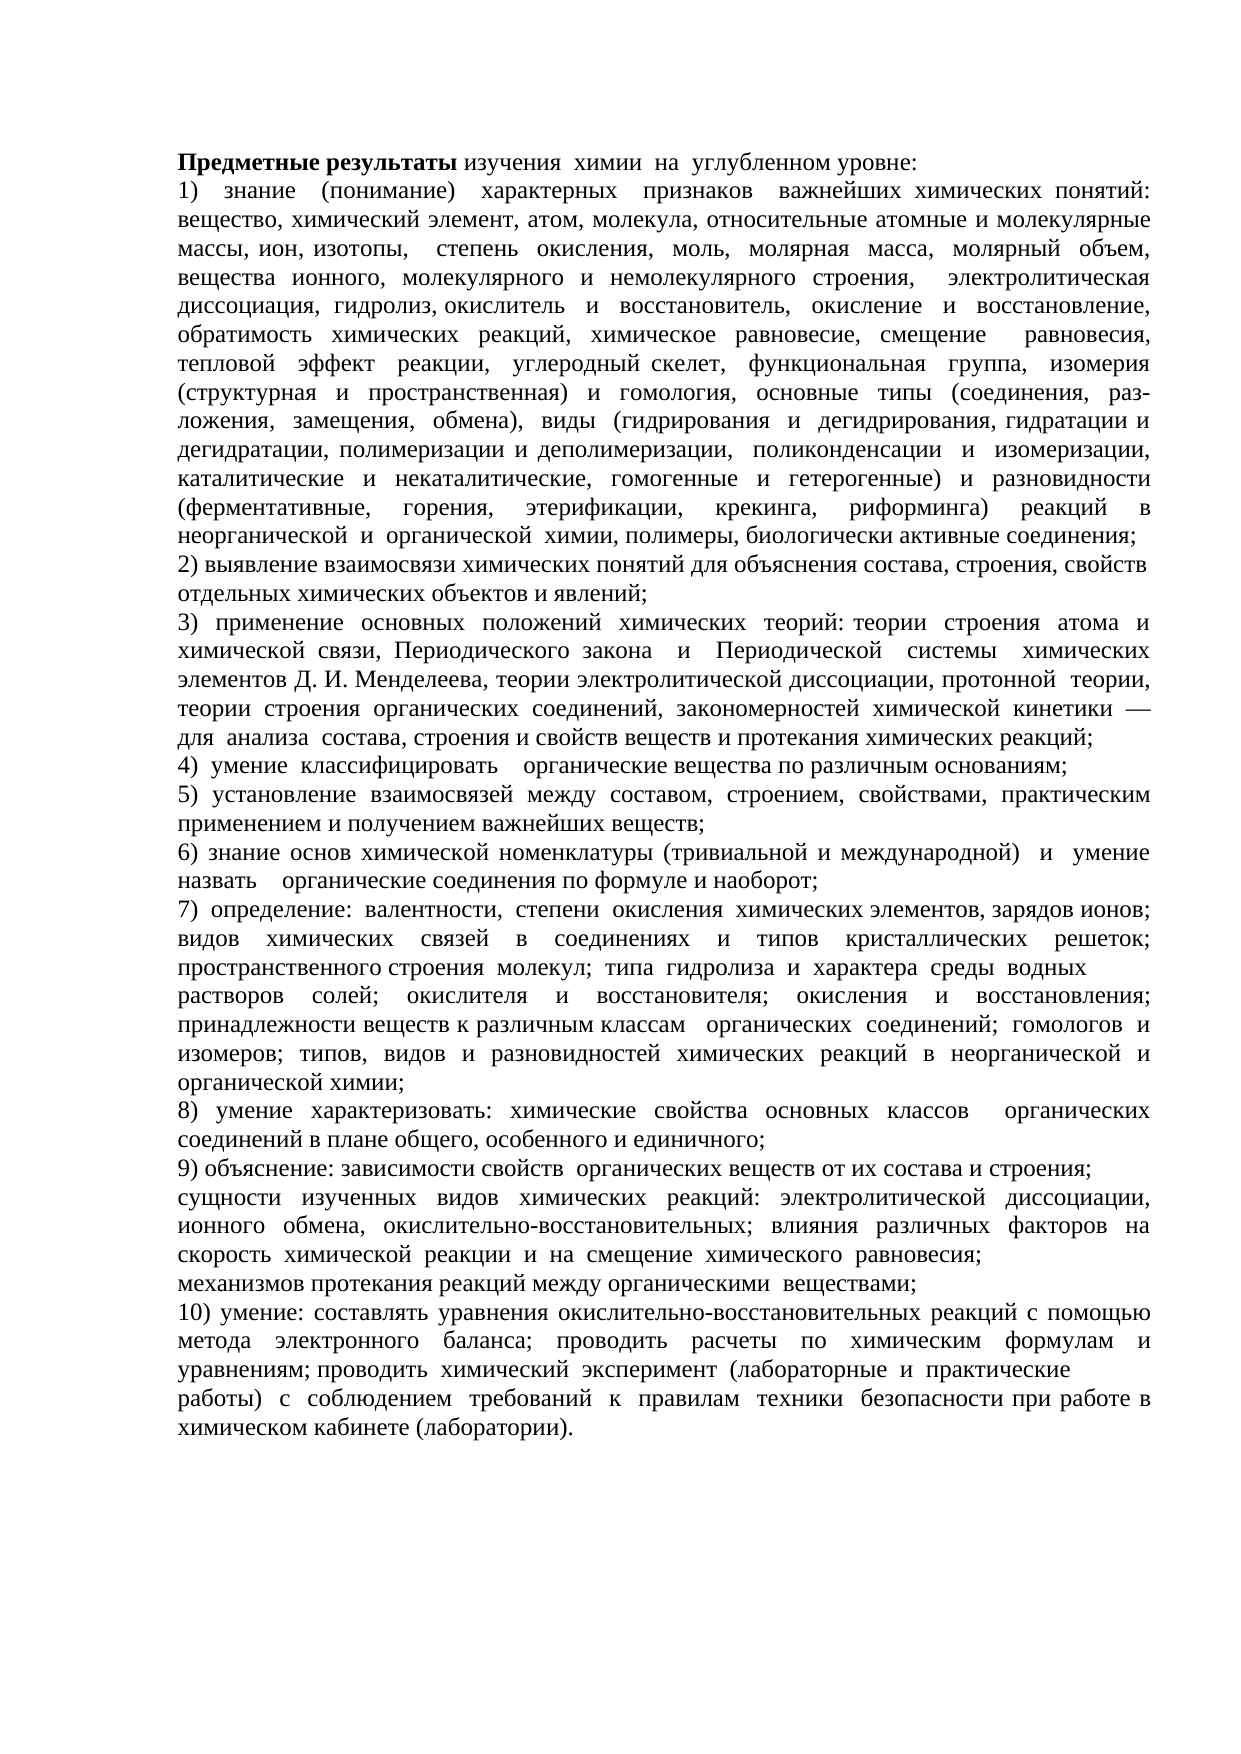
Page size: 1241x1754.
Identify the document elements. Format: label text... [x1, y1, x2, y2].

text растворов солей; окислителя и восстановителя; окисления и восстановления; принадлежности веществ к различным классам органических соединений; гомологов и изомеров; типов, видов и разновидностей химических реакций в неорганической и органической химии; [177, 981, 1152, 1096]
text 3) применение основных положений химических теорий: теории строения атома и химической связи, Периодического закона и Периодической системы химических элементов Д. И. Менделеева, теории электролитической диссоциации, протонной теории, теории строения органических соединений, закономерностей химической кинетики — для анализа состава, строения и свойств веществ и протекания химических реакций; [177, 607, 1152, 751]
text 9) объяснение: зависимости свойств органических веществ от их состава и строения; [177, 1153, 1152, 1182]
text 10) умение: составлять уравнения окислительно-восстановительных реакций с помощью метода электронного баланса; проводить расчеты по химическим формулам и уравнениям; проводить химический эксперимент (лабораторные и практические [177, 1297, 1152, 1383]
text 1) знание (понимание) характерных признаков важнейших химических понятий: вещество, химический элемент, атом, молекула, относительные атомные и молекулярные массы, ион, изотопы, степень окисления, моль, молярная масса, молярный объем, вещества ионного, молекулярного и немолекулярного строения, электролитическая диссоциация, гидролиз, окислитель и восстановитель, окисление и восстановление, обратимость химических реакций, химическое равновесие, смещение равновесия, тепловой эффект реакции, углеродный скелет, функциональная группа, изомерия (структурная и пространственная) и гомология, основные типы (соединения, раз-ложения, замещения, обмена), виды (гидрирования и дегидрирования, гидратации и дегидратации, полимеризации и деполимеризации, поликонденсации и изомеризации, каталитические и некаталитические, гомогенные и гетерогенные) и разновидности (ферментативные, горения, этерификации, крекинга, риформинга) реакций в неорганической и органической химии, полимеры, биологически активные соединения; [177, 176, 1152, 549]
text Предметные результаты изучения химии на углубленном уровне: [177, 147, 1152, 176]
text механизмов протекания реакций между органическими веществами; [177, 1268, 1152, 1297]
text 2) выявление взаимосвязи химических понятий для объяснения состава, строения, свойств отдельных химических объектов и явлений; [177, 549, 1152, 607]
text работы) с соблюдением требований к правилам техники безопасности при работе в химическом кабинете (лаборатории). [177, 1383, 1152, 1441]
text 8) умение характеризовать: химические свойства основных классов органических соединений в плане общего, особенного и единичного; [177, 1096, 1152, 1153]
text 6) знание основ химической номенклатуры (тривиальной и международной) и умение назвать органические соединения по формуле и наоборот; [177, 837, 1152, 894]
text 7) определение: валентности, степени окисления химических элементов, зарядов ионов; видов химических связей в соединениях и типов кристаллических решеток; пространственного строения молекул; типа гидролиза и характера среды водных [177, 894, 1152, 981]
text 5) установление взаимосвязей между составом, строением, свойствами, практическим применением и получением важнейших веществ; [177, 779, 1152, 837]
text сущности изученных видов химических реакций: электролитической диссоциации, ионного обмена, окислительно-восстановительных; влияния различных факторов на скорость химической реакции и на смещение химического равновесия; [177, 1182, 1152, 1268]
text 4) умение классифицировать органические вещества по различным основаниям; [177, 751, 1152, 779]
